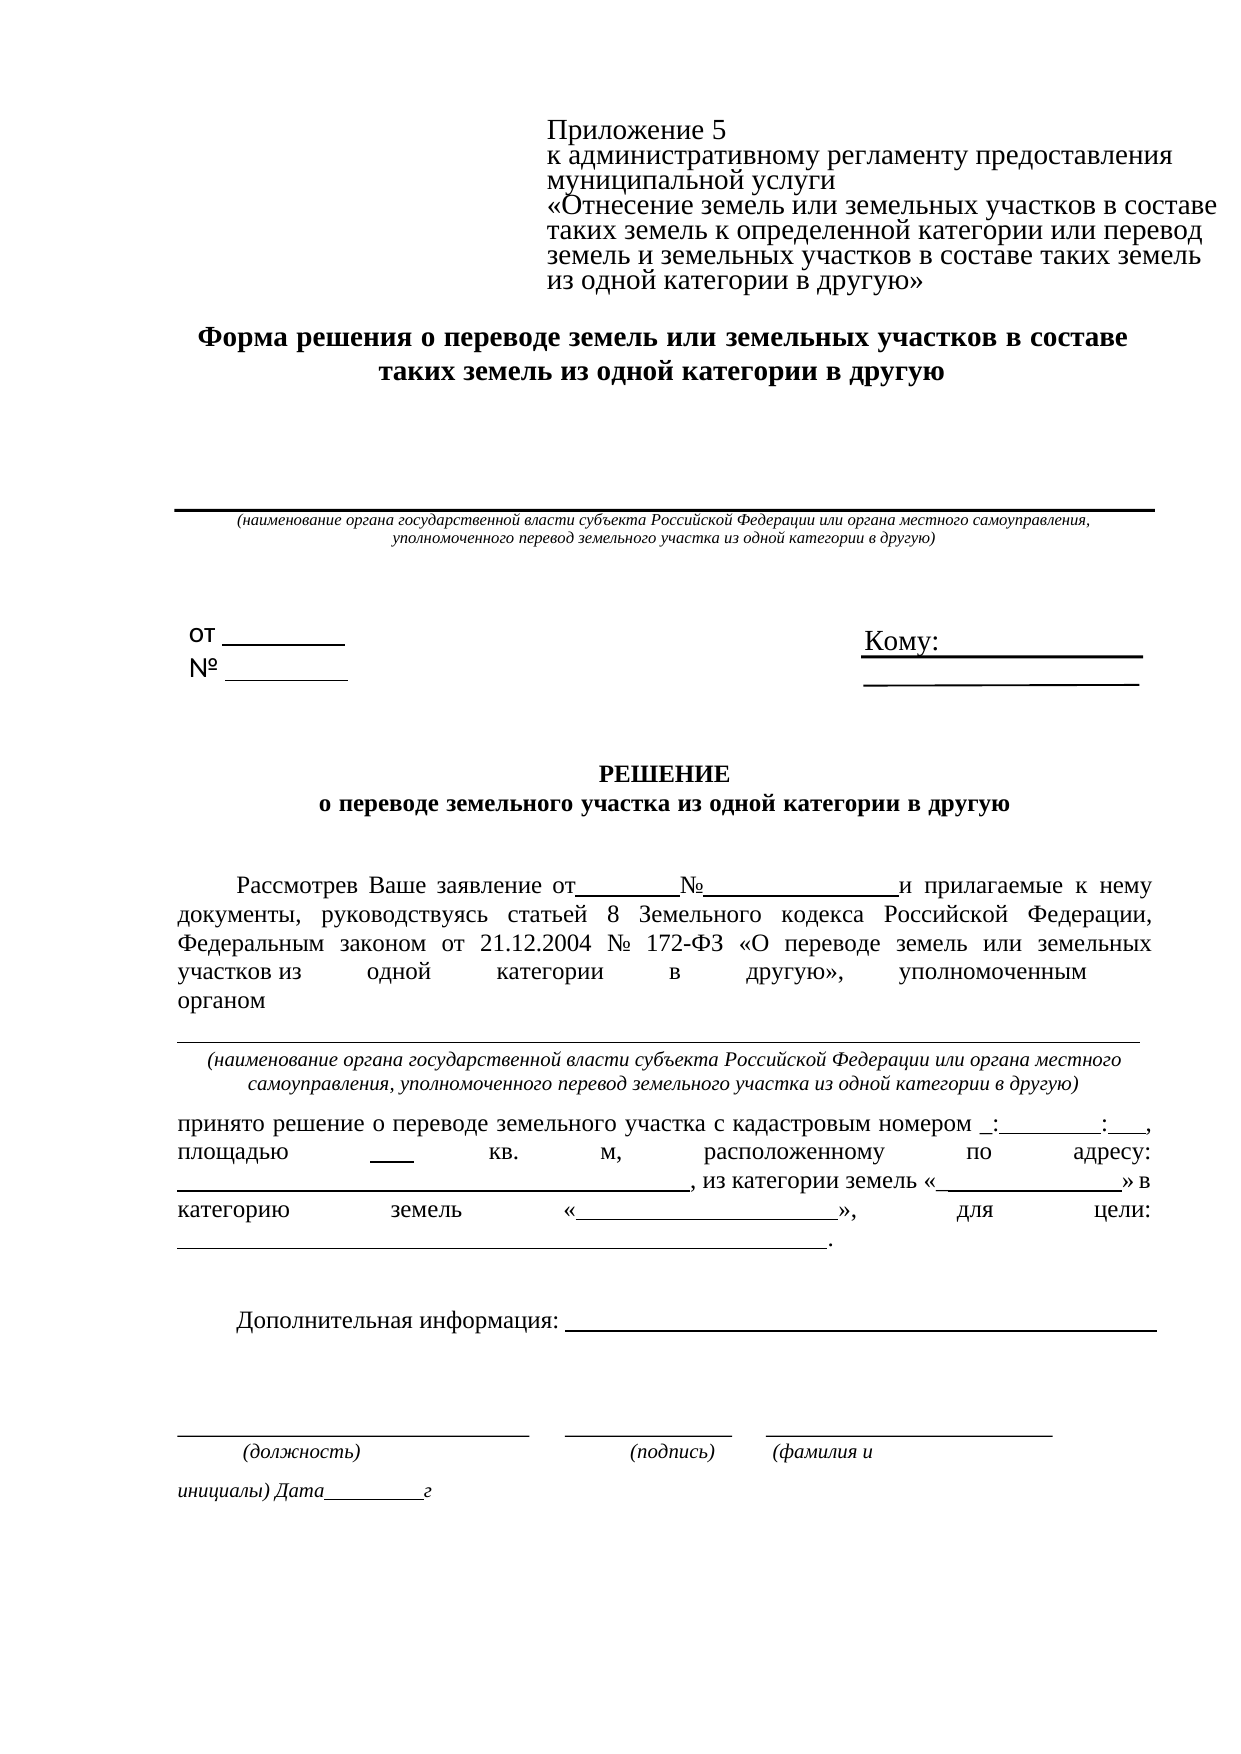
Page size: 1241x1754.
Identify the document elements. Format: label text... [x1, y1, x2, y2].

text № [188, 649, 352, 685]
text (наименование органа государственной власти субъекта Российской Федерации или органа местного самоуправления, уполномоченного перевод земельного участка из одной категории в другую) [177, 1047, 1151, 1095]
text Приложение 5 [547, 119, 1219, 144]
text Дополнительная информация: [236, 1305, 1219, 1334]
text РЕШЕНИЕ [177, 759, 1152, 788]
text «Отнесение земель или земельных участков в составе таких земель к определенной категории или перевод земель и земельных участков в составе таких земель из одной категории в другую» [547, 194, 1219, 294]
text Рассмотрев Ваше заявление от № и прилагаемые к нему документы, руководствуясь статьей 8 Земельного кодекса Российской Федерации, Федеральным законом от 21.12.2004 № 172-ФЗ «О переводе земель или земельных участков из одной категории в другую», уполномоченным органом [177, 870, 1152, 1014]
text от [188, 614, 352, 649]
text принято решение о переводе земельного участка с кадастровым номером _: : , [109, 1108, 1219, 1136]
text Кому: [864, 623, 1219, 656]
text (должность) (подпись) (фамилия и инициалы) Дата г [177, 1439, 971, 1502]
text , из категории земель «_ » в категорию земель « », для цели: [177, 1165, 1152, 1223]
text (наименование органа государственной власти субъекта Российской Федерации или органа местного самоуправления, [177, 512, 1151, 528]
text площадью кв. м, расположенному по адресу: [177, 1136, 1219, 1165]
text . [177, 1223, 1219, 1251]
text о переводе земельного участка из одной категории в другую [177, 788, 1151, 817]
text Форма решения о переводе земель или земельных участков в составе таких земель из одной категории в другую [197, 319, 1152, 386]
text уполномоченного перевод земельного участка из одной категории в другую) [177, 528, 1152, 547]
text к административному регламенту предоставления муниципальной услуги [547, 144, 1219, 194]
